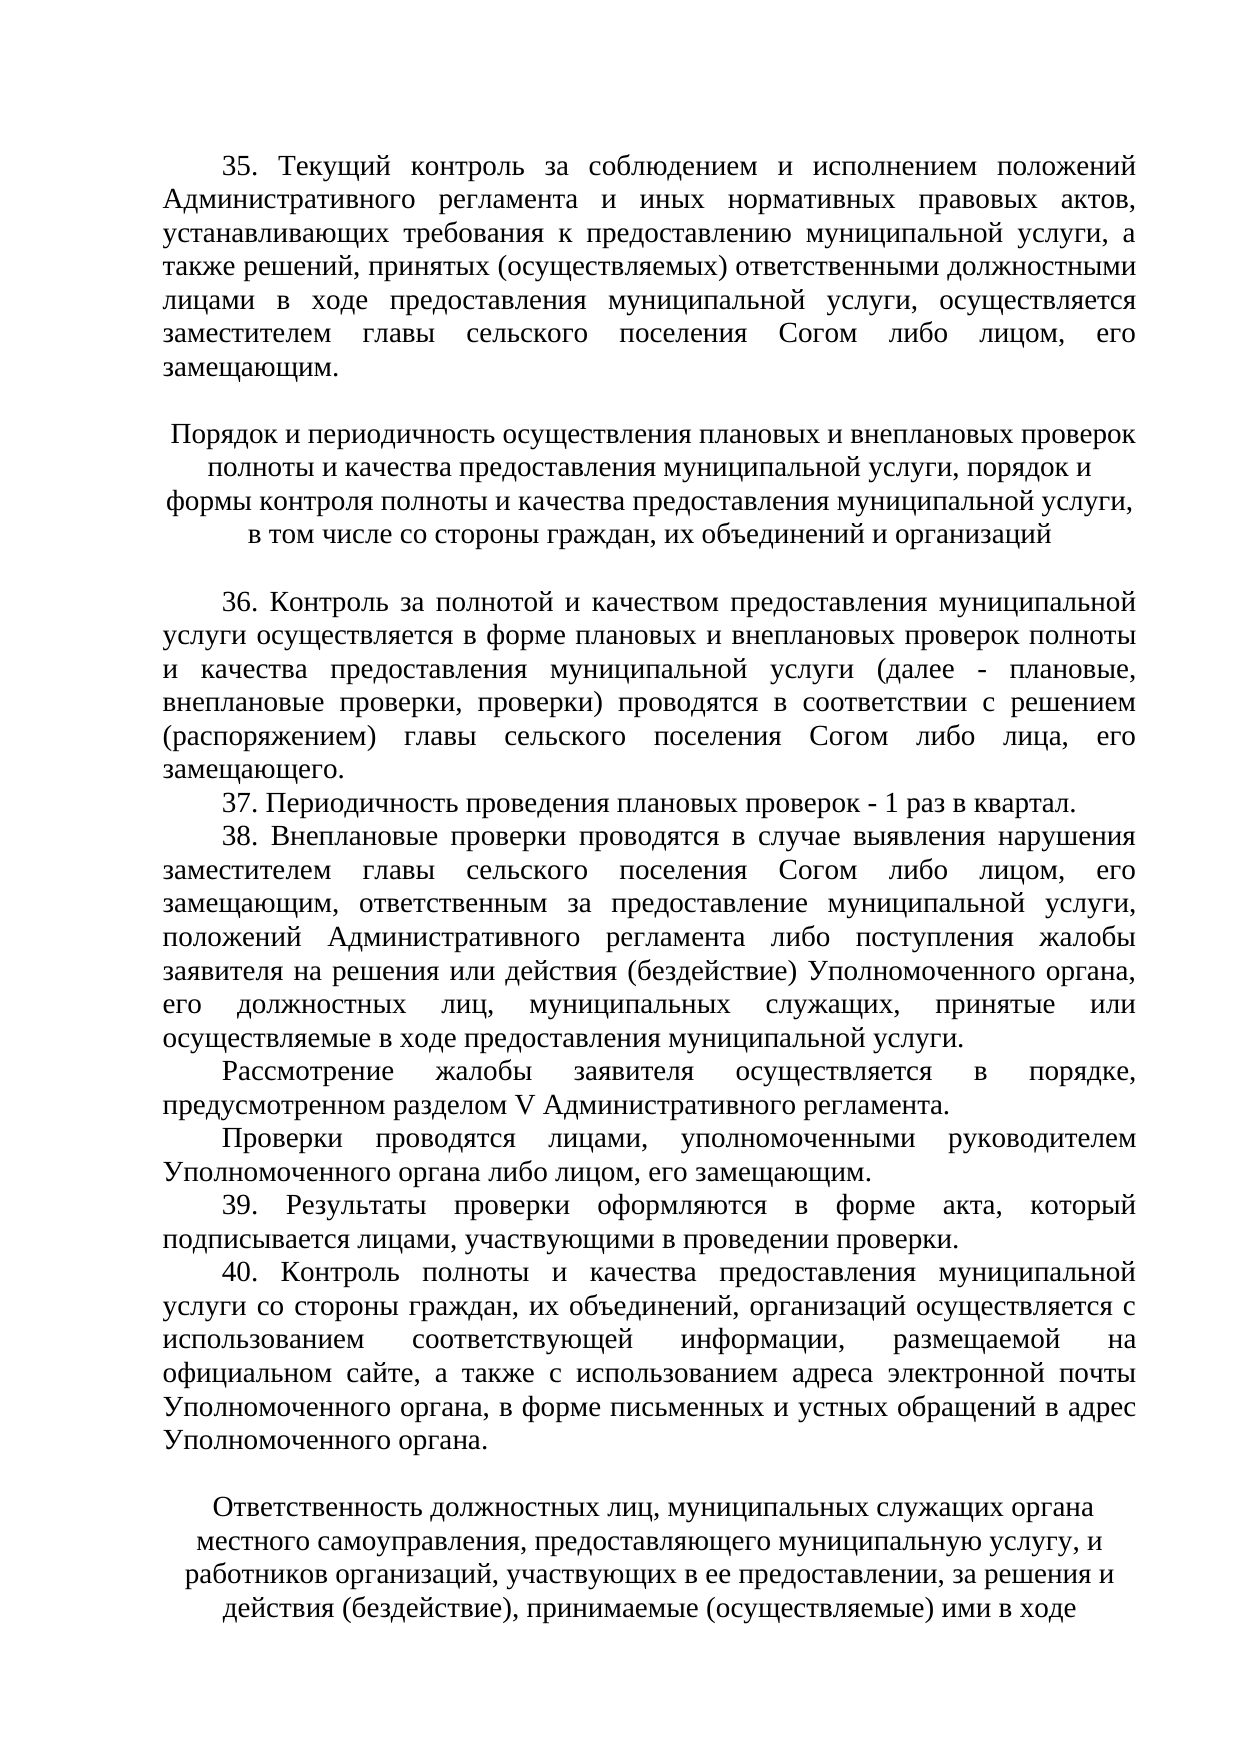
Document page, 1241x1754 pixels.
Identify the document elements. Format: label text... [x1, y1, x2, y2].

text Рассмотрение жалобы заявителя осуществляется в порядке, предусмотренном разделом V Административного регламента. [162, 1053, 1137, 1120]
text 35. Текущий контроль за соблюдением и исполнением положений Административного регламента и иных нормативных правовых актов, устанавливающих требования к предоставлению муниципальной услуги, а также решений, принятых (осуществляемых) ответственными должностными лицами в ходе предоставления муниципальной услуги, осуществляется заместителем главы сельского поселения Согом либо лицом, его замещающим. [162, 148, 1137, 382]
text Проверки проводятся лицами, уполномоченными руководителем Уполномоченного органа либо лицом, его замещающим. [162, 1120, 1137, 1187]
text 38. Внеплановые проверки проводятся в случае выявления нарушения заместителем главы сельского поселения Согом либо лицом, его замещающим, ответственным за предоставление муниципальной услуги, положений Административного регламента либо поступления жалобы заявителя на решения или действия (бездействие) Уполномоченного органа, его должностных лиц, муниципальных служащих, принятые или осуществляемые в ходе предоставления муниципальной услуги. [162, 818, 1137, 1053]
text 40. Контроль полноты и качества предоставления муниципальной услуги со стороны граждан, их объединений, организаций осуществляется с использованием соответствующей информации, размещаемой на официальном сайте, а также с использованием адреса электронной почты Уполномоченного органа, в форме письменных и устных обращений в адрес Уполномоченного органа. [162, 1254, 1137, 1456]
text Порядок и периодичность осуществления плановых и внеплановых проверок полноты и качества предоставления муниципальной услуги, порядок и формы контроля полноты и качества предоставления муниципальной услуги, в том числе со стороны граждан, их объединений и организаций [162, 416, 1137, 550]
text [162, 1489, 1137, 1623]
text 39. Результаты проверки оформляются в форме акта, который подписывается лицами, участвующими в проведении проверки. [162, 1187, 1137, 1254]
text 36. Контроль за полнотой и качеством предоставления муниципальной услуги осуществляется в форме плановых и внеплановых проверок полноты и качества предоставления муниципальной услуги (далее - плановые, внеплановые проверки, проверки) проводятся в соответствии с решением (распоряжением) главы сельского поселения Согом либо лица, его замещающего. [162, 584, 1137, 785]
text 37. Периодичность проведения плановых проверок - 1 раз в квартал. [162, 785, 1137, 818]
